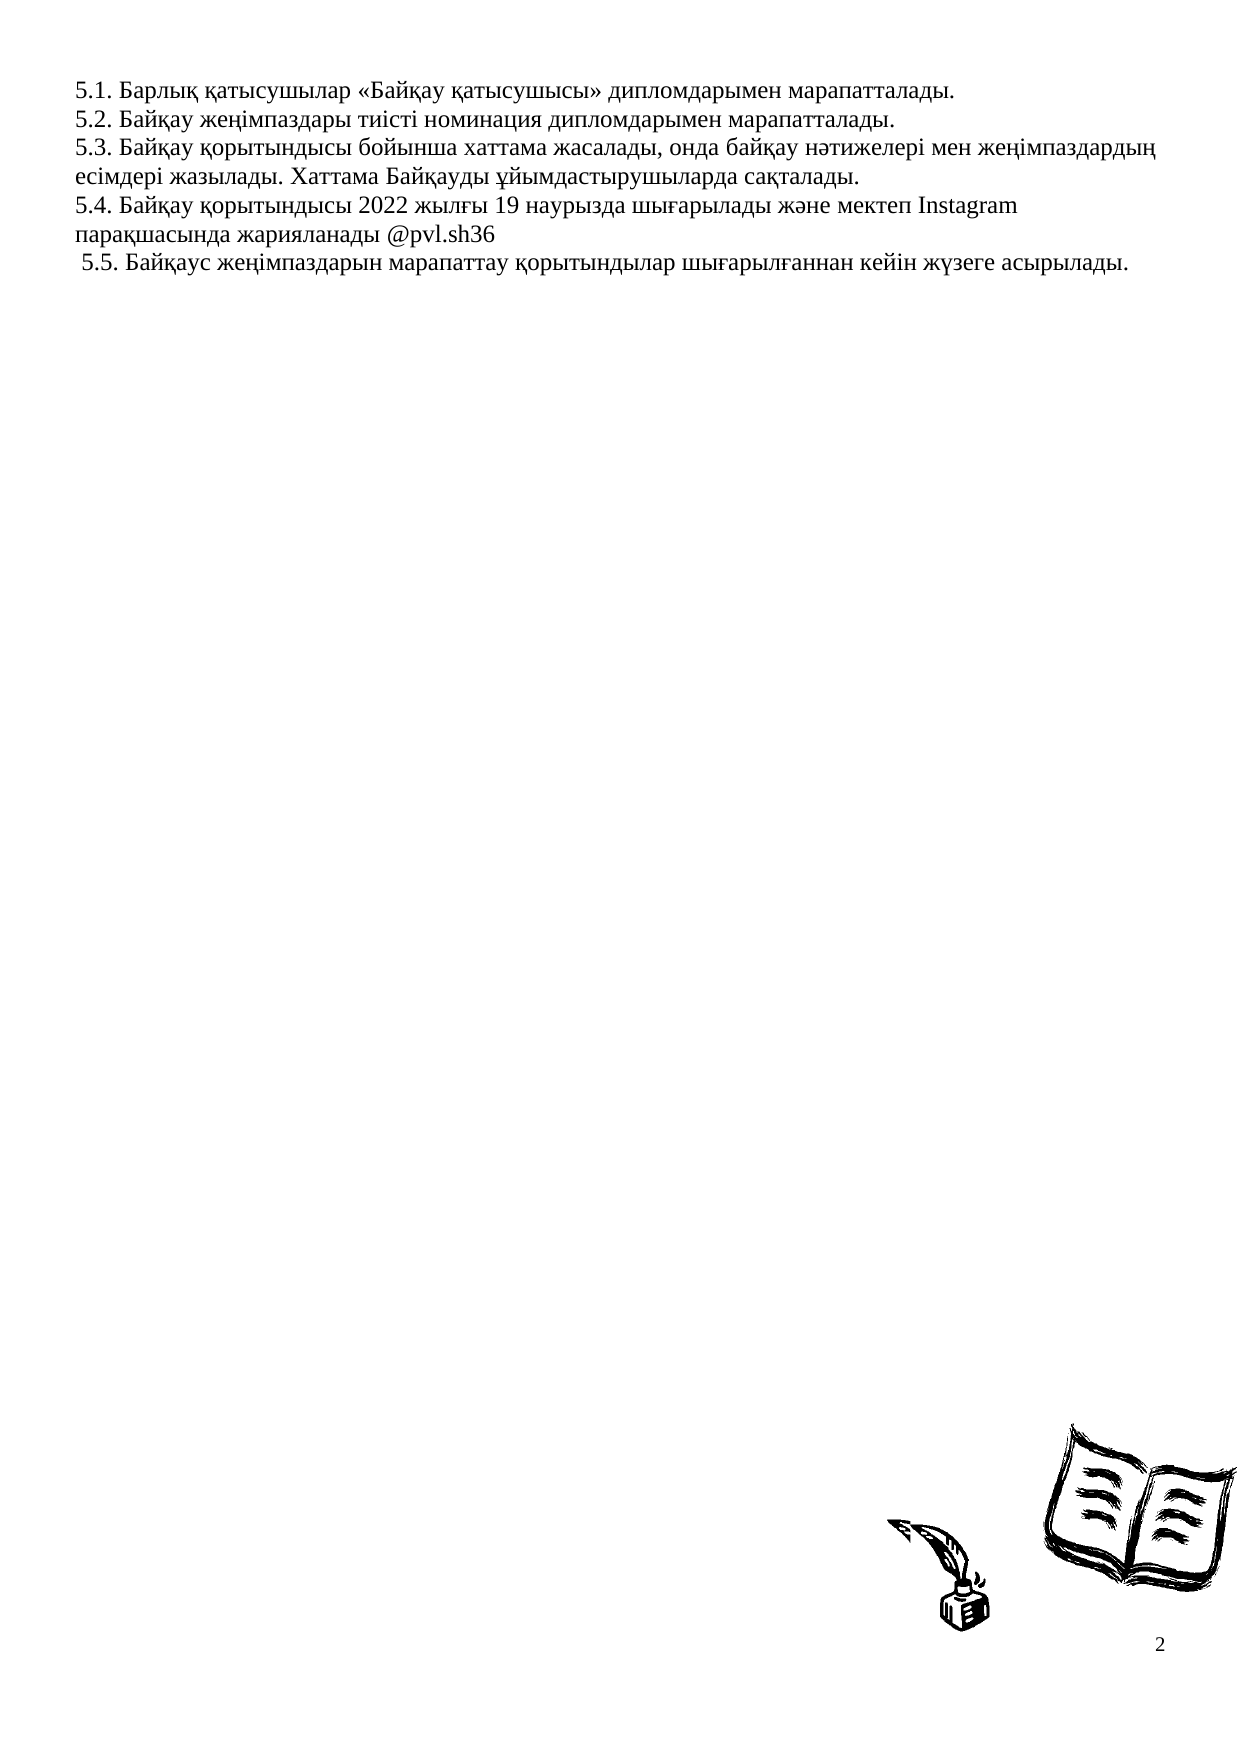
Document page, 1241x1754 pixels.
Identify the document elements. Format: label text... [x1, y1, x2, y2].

text 5.4. Байқау қорытындысы 2022 жылғы 19 наурызда шығарылады және мектеп Instagram парақшасында жарияланады @pvl.sh36 [75, 190, 1165, 247]
text 5.5. Байқаус жеңімпаздарын марапаттау қорытындылар шығарылғаннан кейін жүзеге асырылады. [75, 247, 1165, 276]
text 5.2. Байқау жеңімпаздары тиісті номинация дипломдарымен марапатталады. [75, 104, 1165, 132]
text 5.3. Байқау қорытындысы бойынша хаттама жасалады, онда байқау нәтижелері мен жеңімпаздардың есімдері жазылады. Хаттама Байқауды ұйымдастырушыларда сақталады. [75, 132, 1165, 190]
text 5.1. Барлық қатысушылар «Байқау қатысушысы» дипломдарымен марапатталады. [75, 75, 1165, 104]
picture [887, 1419, 1241, 1632]
